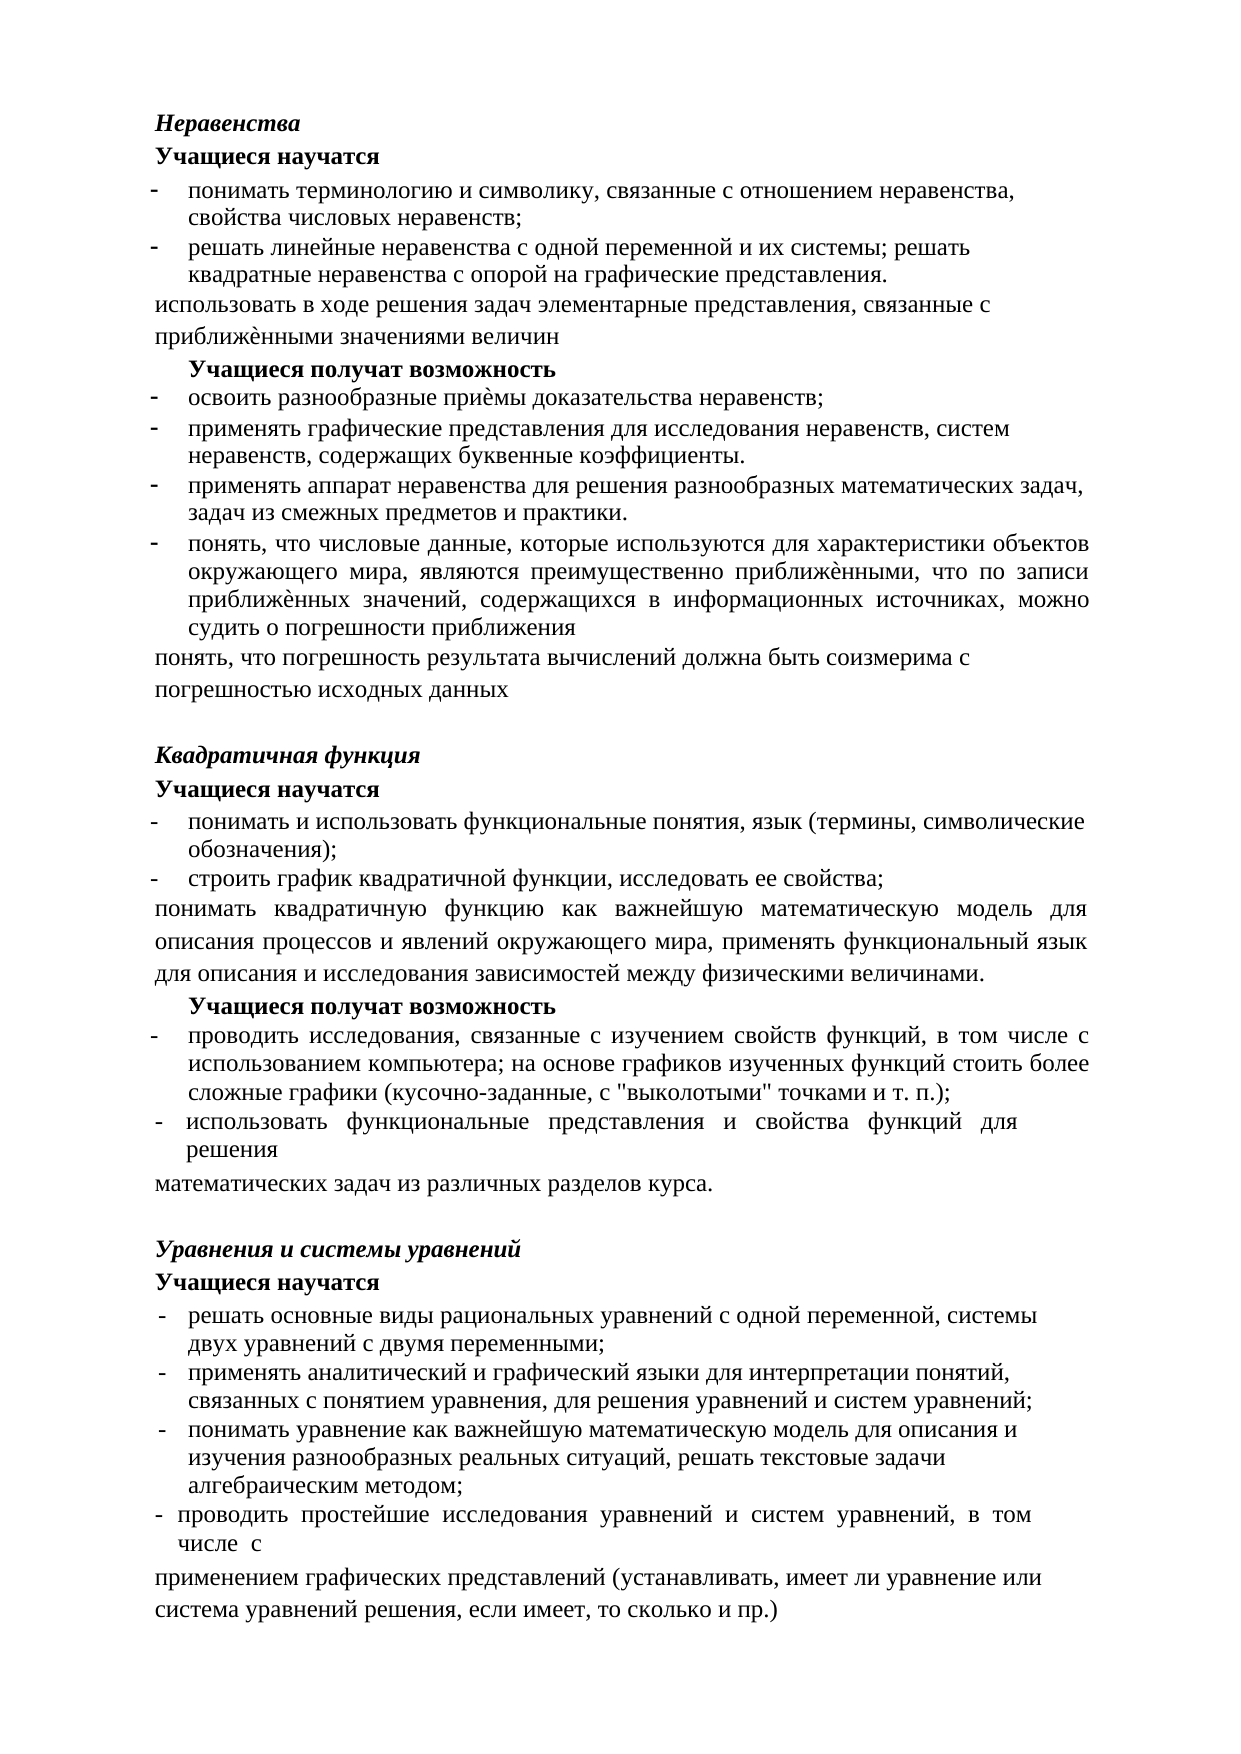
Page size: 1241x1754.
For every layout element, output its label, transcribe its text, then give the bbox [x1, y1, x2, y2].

text понимать квадратичную функцию как важнейшую математическую модель для описания процессов и явлений окружающего мира, применять функциональный язык для описания и исследования зависимостей между физическими величинами. [154, 893, 1088, 987]
list понять, что числовые данные, которые используются для характеристики объектов окружающего мира, являются преимущественно приближѐнными, что по записи приближѐнных значений, содержащихся в информационных источниках, можно судить о погрешности приближения [150, 529, 1090, 641]
list применять аналитический и графический языки для интерпретации понятий, связанных с понятием уравнения, для решения уравнений и систем уравнений; [158, 1358, 1088, 1414]
list применять графические представления для исследования неравенств, систем неравенств, содержащих буквенные коэффициенты. [150, 414, 1088, 468]
list освоить разнообразные приѐмы доказательства неравенств; [150, 383, 1090, 411]
text Учащиеся научатся [154, 141, 1090, 170]
list понимать уравнение как важнейшую математическую модель для описания и изучения разнообразных реальных ситуаций, решать текстовые задачи алгебраическим методом; [158, 1415, 1090, 1499]
text Неравенства [154, 108, 1090, 136]
text Учащиеся получат возможность [188, 354, 1090, 383]
list решать основные виды рациональных уравнений с одной переменной, системы двух уравнений с двумя переменными; [158, 1301, 1090, 1357]
list понимать и использовать функциональные понятия, язык (термины, символические обозначения); [150, 807, 1088, 863]
list проводить простейшие исследования уравнений и систем уравнений, в том числе с [154, 1499, 1090, 1557]
text Квадратичная функция [154, 741, 1090, 769]
list проводить исследования, связанные с изучением свойств функций, в том числе с использованием компьютера; на основе графиков изученных функций стоить более сложные графики (кусочно-заданные, с "выколотыми" точками и т. п.); [150, 1021, 1090, 1105]
text Учащиеся научатся [154, 1267, 1090, 1296]
list использовать функциональные представления и свойства функций для решения [154, 1106, 1090, 1163]
text использовать в ходе решения задач элементарные представления, связанные с приближѐнными значениями величин [154, 289, 1090, 350]
text Учащиеся получат возможность [188, 991, 1090, 1020]
text применением графических представлений (устанавливать, имеет ли уравнение или система уравнений решения, если имеет, то сколько и пр.) [154, 1562, 1090, 1622]
list применять аппарат неравенства для решения разнообразных математических задач, задач из смежных предметов и практики. [150, 472, 1090, 526]
list решать линейные неравенства с одной переменной и их системы; решать квадратные неравенства с опорой на графические представления. [150, 234, 1088, 288]
text Уравнения и системы уравнений [154, 1234, 1090, 1263]
text математических задач из различных разделов курса. [154, 1168, 1090, 1196]
list строить график квадратичной функции, исследовать ее свойства; [150, 863, 1090, 892]
list понимать терминологию и символику, связанные с отношением неравенства, свойства числовых неравенств; [150, 176, 1088, 231]
text понять, что погрешность результата вычислений должна быть соизмерима с погрешностью исходных данных [154, 642, 1088, 703]
text Учащиеся научатся [154, 774, 1090, 802]
